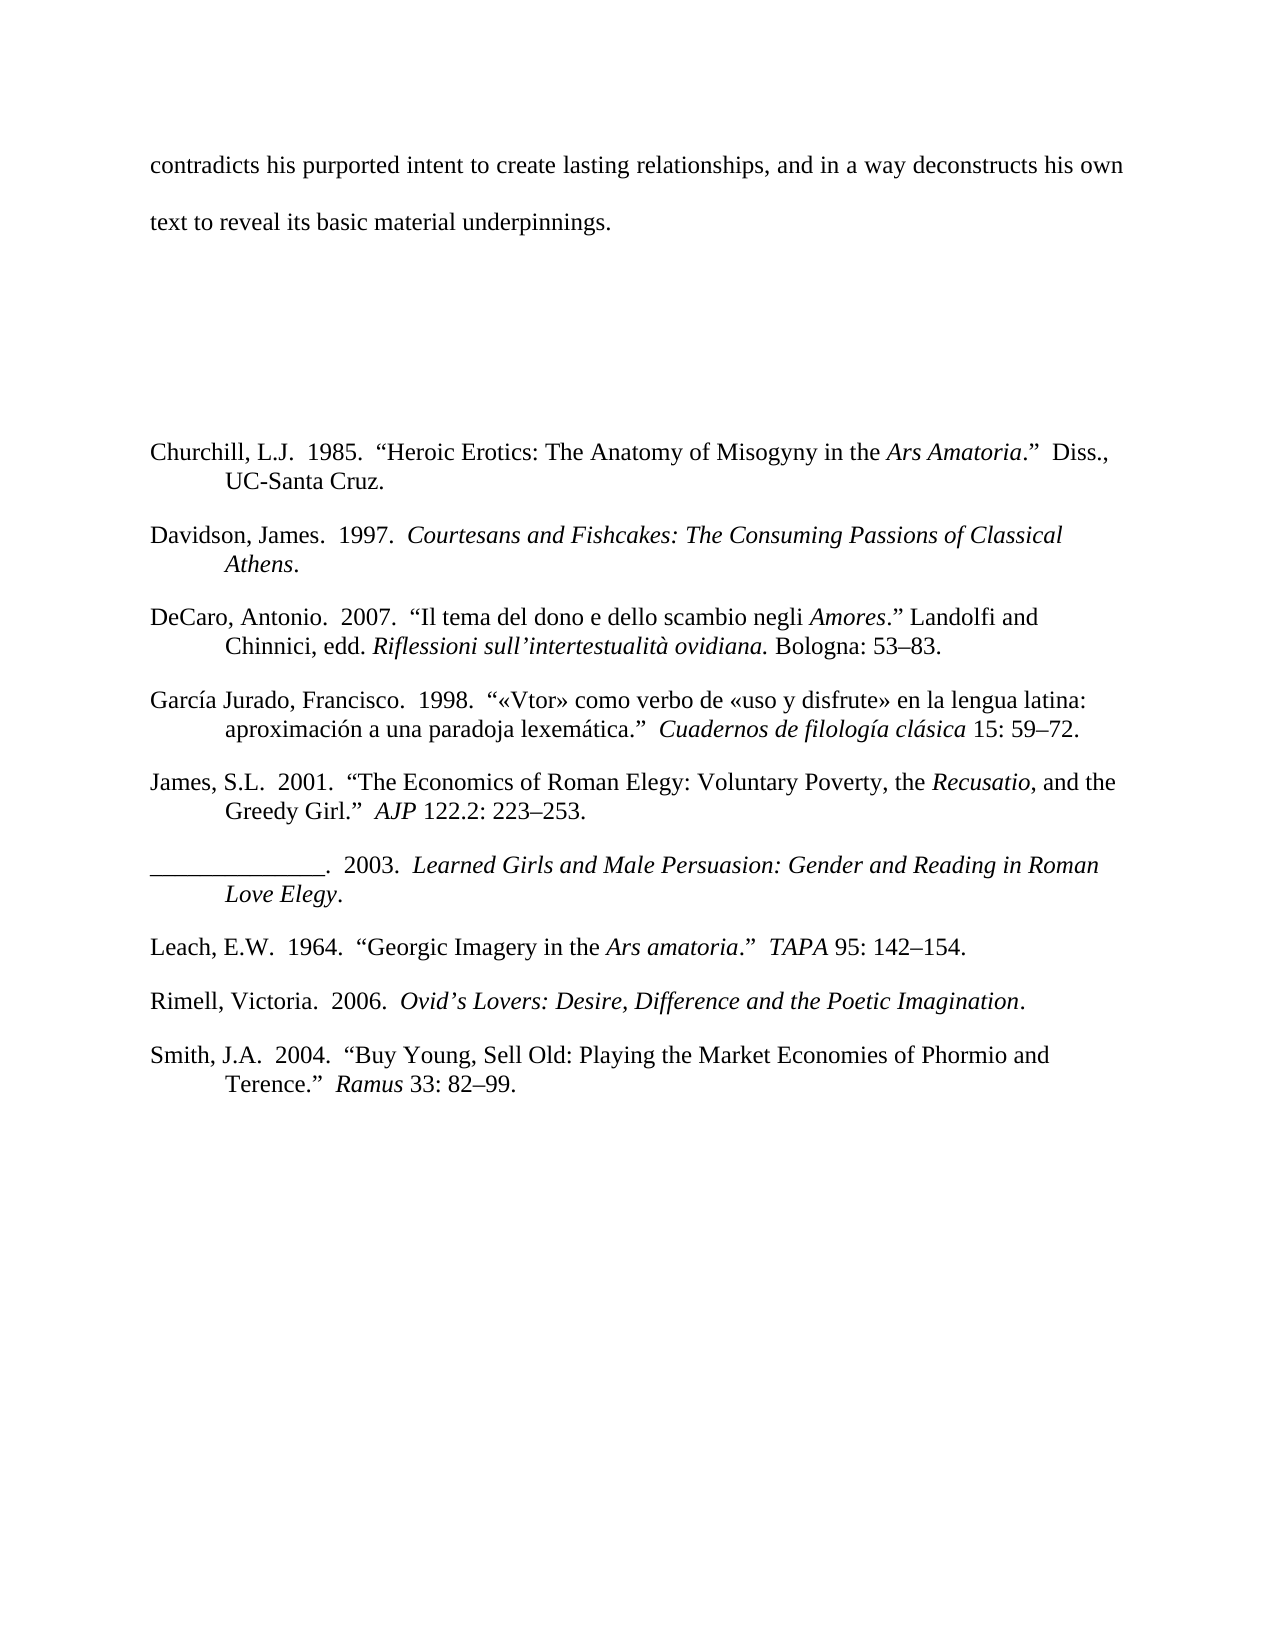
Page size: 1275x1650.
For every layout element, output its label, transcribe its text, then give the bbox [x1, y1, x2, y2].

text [150, 150, 1125, 236]
text Churchill, L.J. 1985. “Heroic Erotics: The Anatomy of Misogyny in the Ars Amatoria.” Diss., UC-Santa Cruz. [150, 437, 1125, 495]
text Leach, E.W. 1964. “Georgic Imagery in the Ars amatoria.” TAPA 95: 142–154. [150, 932, 1125, 961]
text Smith, J.A. 2004. “Buy Young, Sell Old: Playing the Market Economies of Phormio and Terence.” Ramus 33: 82–99. [150, 1040, 1125, 1097]
text ______________. 2003. Learned Girls and Male Persuasion: Gender and Reading in Roman Love Elegy. [150, 850, 1125, 907]
text Rimell, Victoria. 2006. Ovid’s Lovers: Desire, Difference and the Poetic Imagination. [150, 986, 1125, 1015]
text James, S.L. 2001. “The Economics of Roman Elegy: Voluntary Poverty, the Recusatio, and the Greedy Girl.” AJP 122.2: 223–253. [150, 767, 1125, 825]
text García Jurado, Francisco. 1998. “«Vtor» como verbo de «uso y disfrute» en la lengua latina: aproximación a una paradoja lexemática.” Cuadernos de filología clásica 15: 59–72. [150, 685, 1125, 742]
text Davidson, James. 1997. Courtesans and Fishcakes: The Consuming Passions of Classical Athens. [150, 520, 1125, 577]
text DeCaro, Antonio. 2007. “Il tema del dono e dello scambio negli Amores.” Landolfi and Chinnici, edd. Riflessioni sull’intertestualità ovidiana. Bologna: 53–83. [150, 602, 1125, 660]
